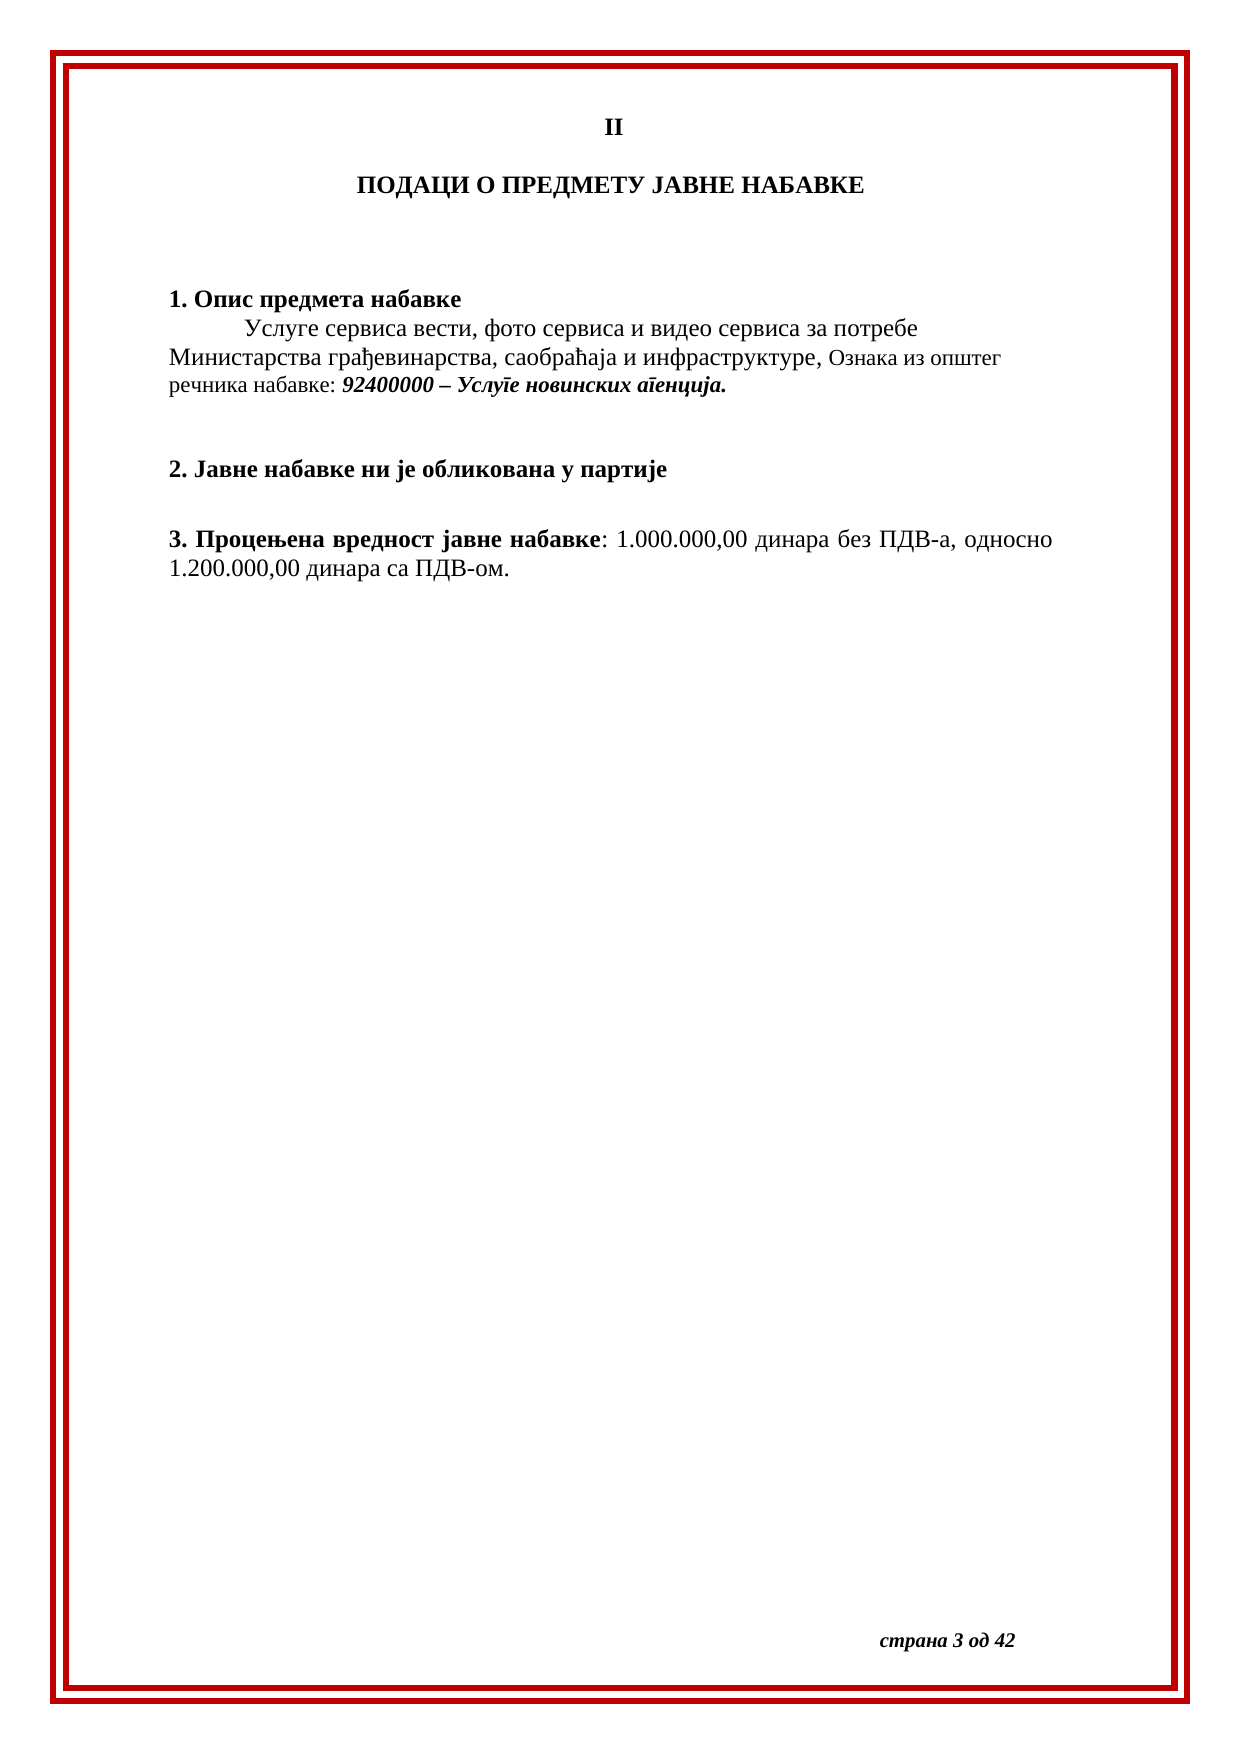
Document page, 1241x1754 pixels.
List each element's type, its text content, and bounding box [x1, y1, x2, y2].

text 1. Опис предмета набавке [169, 284, 1053, 313]
text 2. Jавне набавке ни је обликована у партије [169, 454, 1053, 483]
text 3. Процењена вредност јавне набавке: 1.000.000,00 динара без ПДВ-а, односно 1.200.000,00 динара са ПДВ-ом. [169, 524, 1053, 581]
text II [175, 112, 1053, 141]
text ПОДАЦИ О ПРЕДМЕТУ ЈАВНЕ НАБАВКЕ [169, 170, 1053, 199]
text Услуге сервиса вести, фото сервиса и видео сервиса за потребе Министарства грађевинарства, саобраћаја и инфраструктуре, Oзнака из општег речника набавке: 92400000 – Услуге новинских агенција. [169, 313, 1053, 397]
